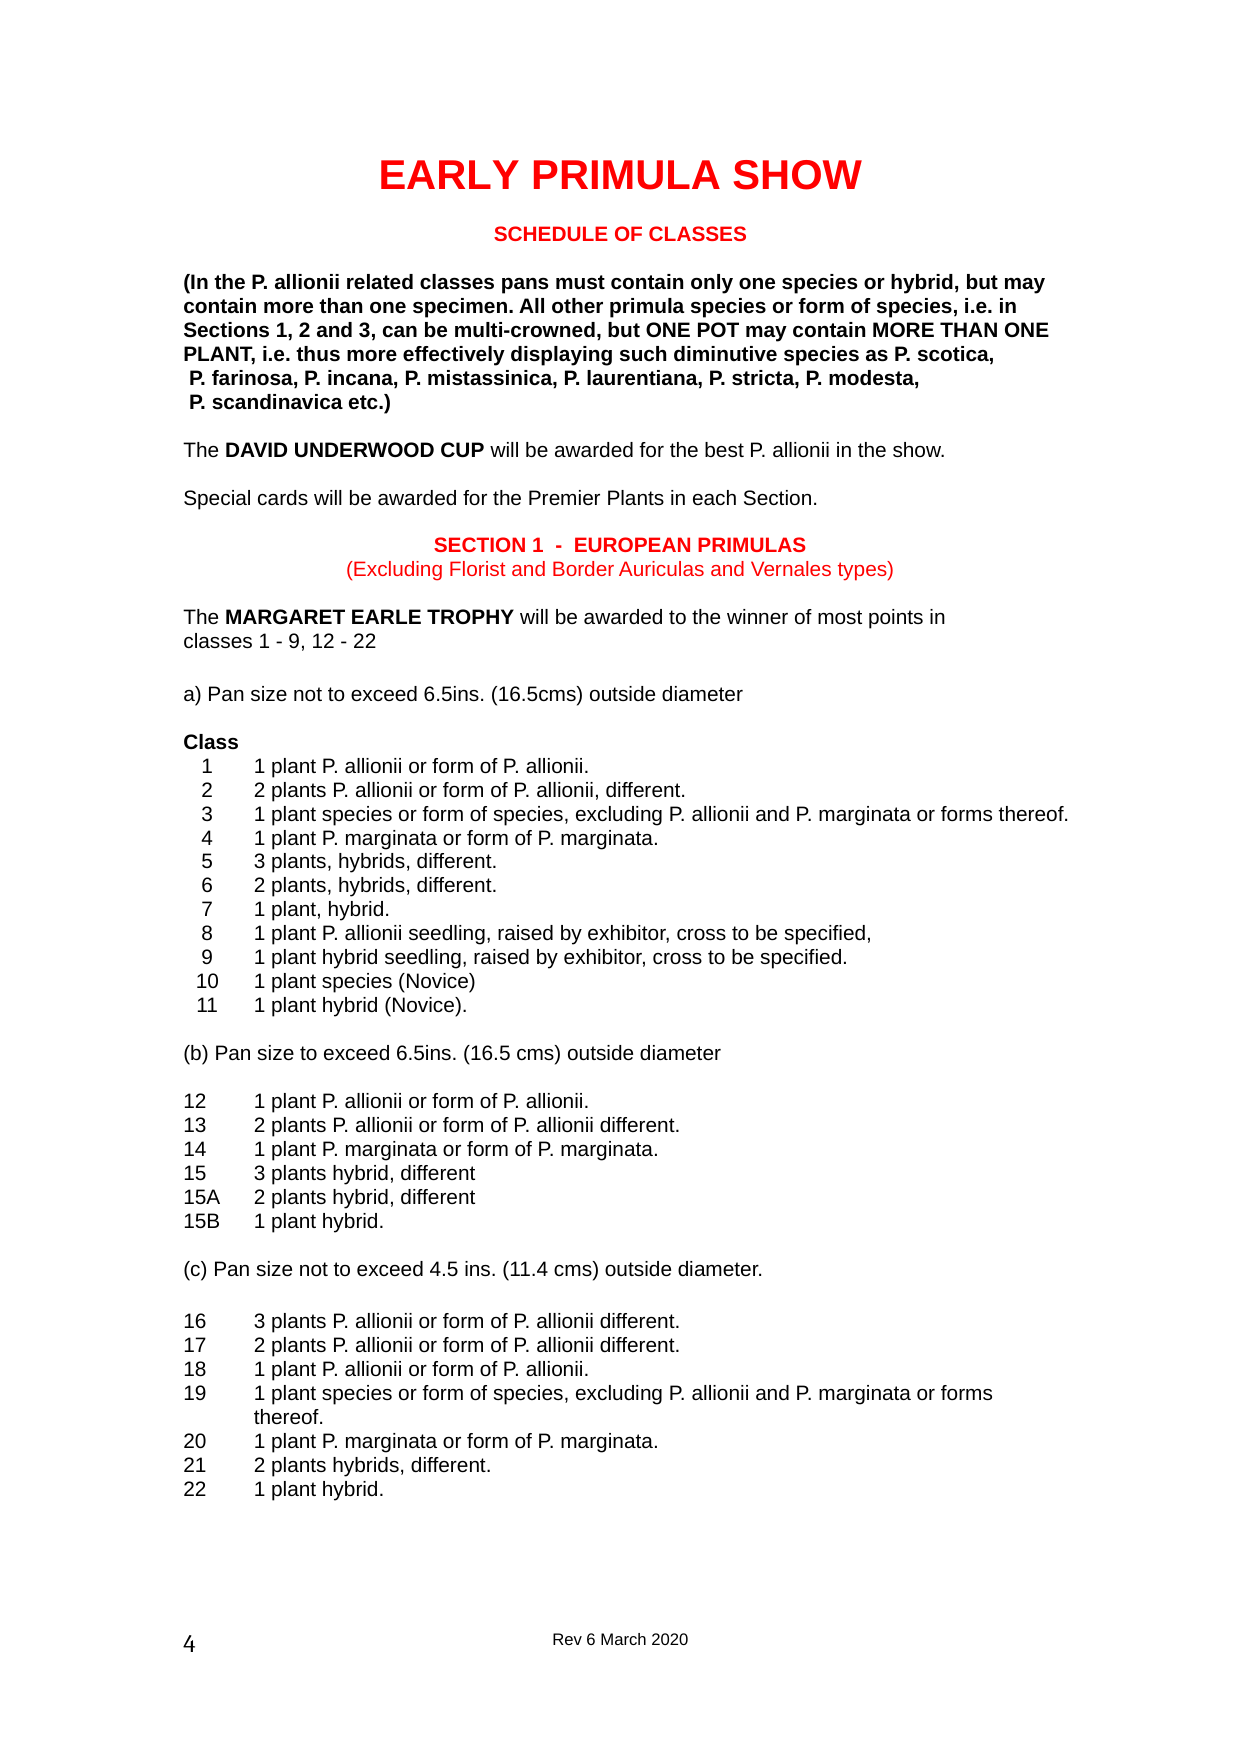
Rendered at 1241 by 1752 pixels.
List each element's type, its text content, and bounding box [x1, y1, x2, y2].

table_cell 9 [172, 945, 242, 969]
table_cell 6 [172, 873, 242, 897]
table_header 3 plants P. allionii or form of P. allionii different. [242, 1309, 1068, 1333]
table_cell 1 plant P. marginata or form of P. marginata. [242, 825, 1099, 849]
table_cell 19 [172, 1381, 242, 1429]
table_cell 2 plants P. allionii or form of P. allionii, different. [242, 778, 1099, 801]
table_cell 1 plant P. marginata or form of P. marginata. [242, 1429, 1068, 1453]
table_cell 18 [172, 1357, 242, 1381]
table_cell 1 plant species or form of species, excluding P. allionii and P. marginata or forms thereof. [242, 1381, 1068, 1429]
text The DAVID UNDERWOOD CUP will be awarded for the best P. allionii in the show. [183, 437, 1057, 461]
table_cell 2 [172, 778, 242, 801]
table_cell 4 [172, 825, 242, 849]
table_cell 20 [172, 1429, 242, 1453]
text SCHEDULE OF CLASSES [183, 222, 1057, 246]
text Class [183, 729, 1057, 753]
text (c) Pan size not to exceed 4.5 ins. (11.4 cms) outside diameter. [183, 1257, 1057, 1281]
table_cell 22 [172, 1477, 242, 1501]
table_cell 2 plants hybrids, different. [242, 1453, 1068, 1477]
text P. scandinavica etc.) [183, 389, 1057, 413]
table_cell 1 plant hybrid (Novice). [242, 993, 1099, 1017]
table_cell 21 [172, 1453, 242, 1477]
table_cell 3 [172, 801, 242, 825]
table_cell 2 plants, hybrids, different. [242, 873, 1099, 897]
table_header 12 [172, 1089, 242, 1113]
text The MARGARET EARLE TROPHY will be awarded to the winner of most points in classes 1 - 9, 12 - 22 [183, 605, 1057, 653]
table_cell 1 plant P. marginata or form of P. marginata. [242, 1137, 1068, 1161]
table_header 1 plant P. allionii or form of P. allionii. [242, 1089, 1068, 1113]
table_cell 1 plant P. allionii or form of P. allionii. [242, 1357, 1068, 1381]
table_header 1 [172, 754, 242, 777]
table_cell 14 [172, 1137, 242, 1161]
table_cell 2 plants P. allionii or form of P. allionii different. [242, 1113, 1068, 1137]
table_cell 17 [172, 1333, 242, 1357]
text EARLY PRIMULA SHOW [183, 150, 1057, 198]
table_cell 5 [172, 849, 242, 873]
text Special cards will be awarded for the Premier Plants in each Section. [183, 485, 1057, 509]
table_cell 10 [172, 969, 242, 993]
table_cell 1 plant, hybrid. [242, 897, 1099, 921]
table_cell 3 plants, hybrids, different. [242, 849, 1099, 873]
table_header 1 plant P. allionii or form of P. allionii. [242, 754, 1099, 777]
table_cell 1 plant hybrid seedling, raised by exhibitor, cross to be specified. [242, 945, 1099, 969]
text SECTION 1 - EUROPEAN PRIMULAS [183, 533, 1057, 557]
table_cell 1 plant hybrid. [242, 1477, 1068, 1501]
table_cell 7 [172, 897, 242, 921]
table_cell 11 [172, 993, 242, 1017]
table_cell 13 [172, 1113, 242, 1137]
text P. farinosa, P. incana, P. mistassinica, P. laurentiana, P. stricta, P. modesta, [183, 366, 1057, 389]
table_cell 1 plant P. allionii seedling, raised by exhibitor, cross to be specified, [242, 921, 1099, 945]
table_cell 2 plants P. allionii or form of P. allionii different. [242, 1333, 1068, 1357]
text a) Pan size not to exceed 6.5ins. (16.5cms) outside diameter [183, 682, 1057, 706]
table_cell 3 plants hybrid, different 2 plants hybrid, different 1 plant hybrid. [242, 1161, 1068, 1233]
text (In the P. allionii related classes pans must contain only one species or hybrid, but may contain more than one specimen. All other primula species or form of species, i.e. in Sections 1, 2 and 3, can be multi-crowned, but ONE POT may contain MORE THAN ONE PLANT, i.e. thus more effectively displaying such diminutive species as P. scotica, [183, 270, 1057, 366]
table_cell 1 plant species (Novice) [242, 969, 1099, 993]
table_cell 8 [172, 921, 242, 945]
table_header 16 [172, 1309, 242, 1333]
text (b) Pan size to exceed 6.5ins. (16.5 cms) outside diameter [183, 1041, 1057, 1065]
text (Excluding Florist and Border Auriculas and Vernales types) [183, 557, 1057, 581]
table_cell 1 plant species or form of species, excluding P. allionii and P. marginata or forms thereof. [242, 801, 1099, 825]
table_cell 15 15A 15B [172, 1161, 242, 1233]
